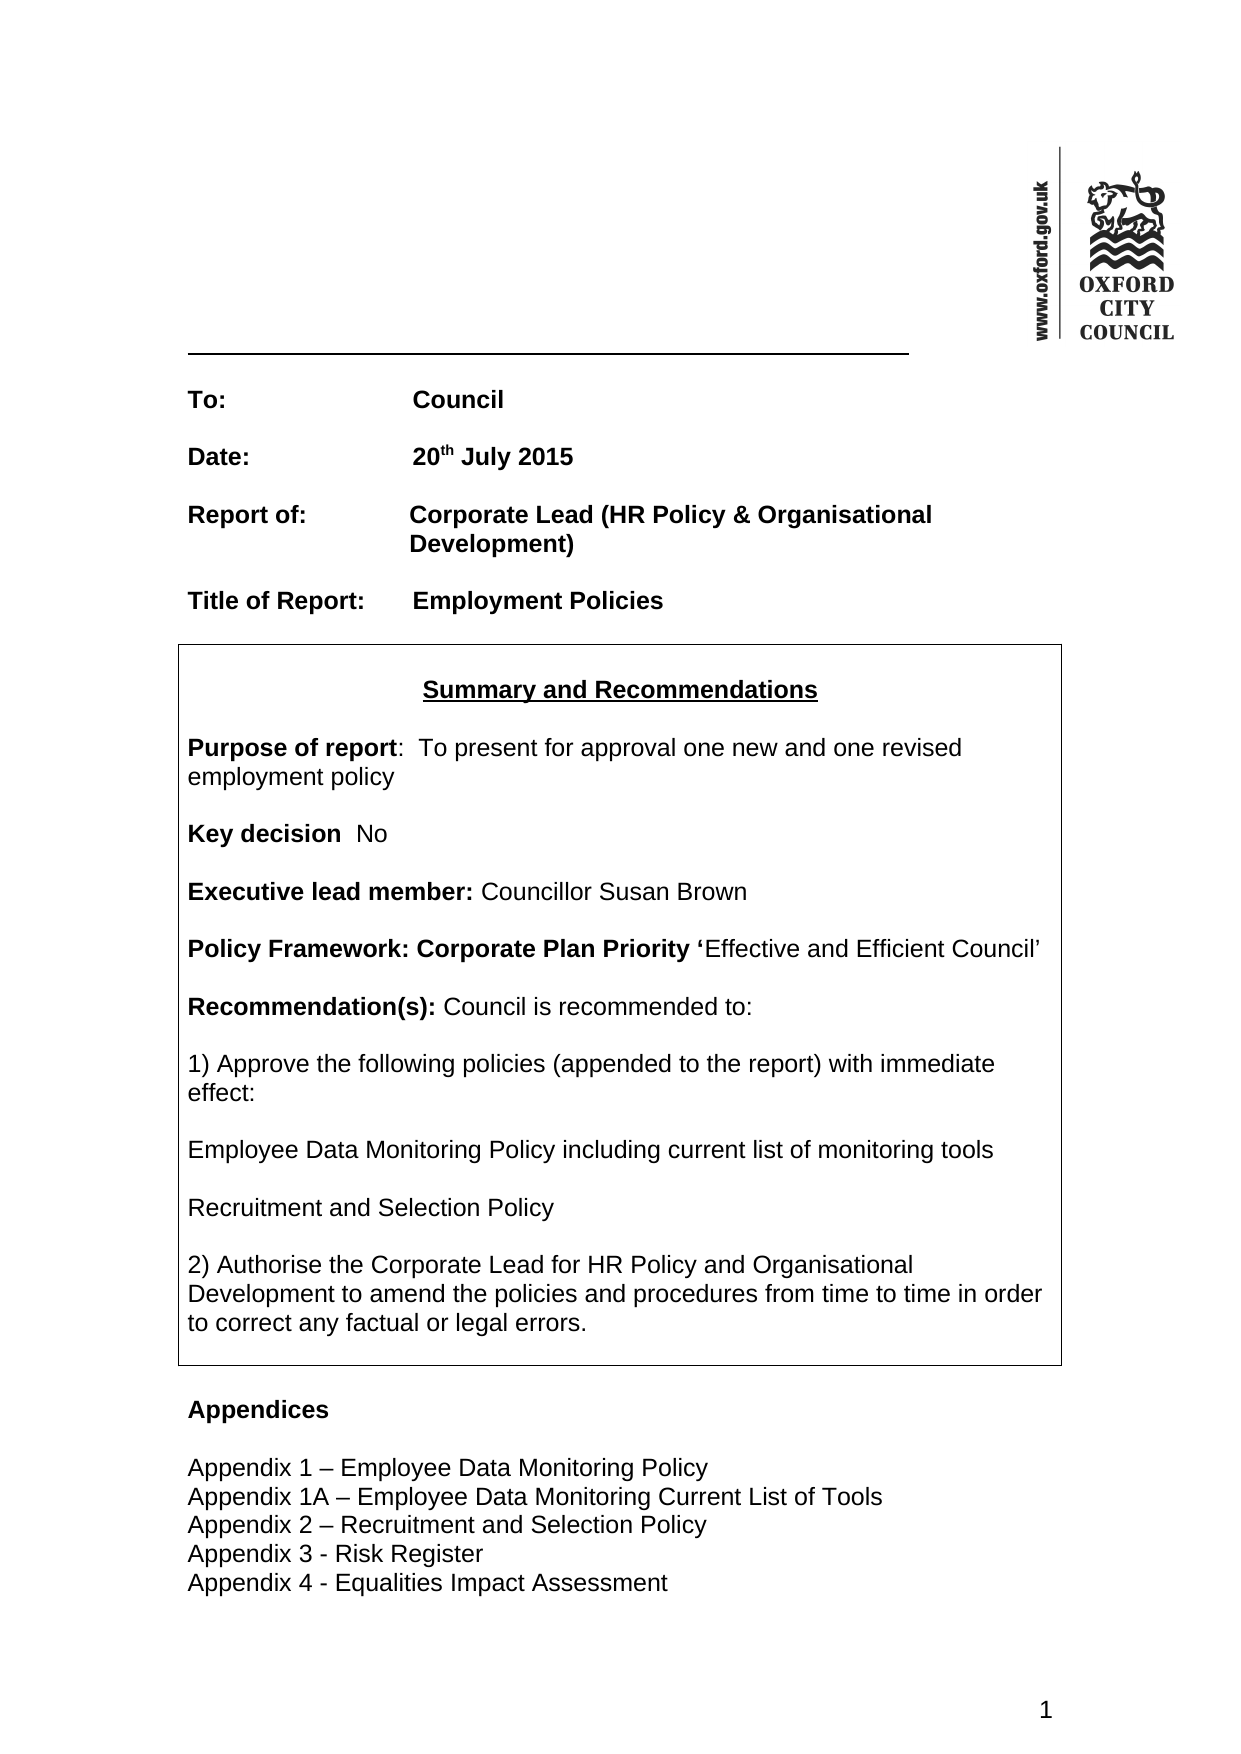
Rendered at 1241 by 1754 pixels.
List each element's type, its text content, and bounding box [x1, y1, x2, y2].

picture [1027, 141, 1181, 347]
text Appendix 4 - Equalities Impact Assessment [187, 1568, 1053, 1596]
text Appendices [187, 1395, 1053, 1424]
text 2) Authorise the Corporate Lead for HR Policy and Organisational Development to amend the policies and procedures from time to time in order to correct any factual or legal errors. [187, 1250, 1053, 1337]
subtitle Key decision No [187, 819, 1053, 848]
text Recruitment and Selection Policy [187, 1193, 1053, 1222]
text Executive lead member: Councillor Susan Brown [187, 877, 1053, 905]
text Purpose of report: To present for approval one new and one revised employment policy [187, 733, 1053, 790]
text 1) Approve the following policies (appended to the report) with immediate effect: [187, 1049, 1053, 1107]
text Appendix 1A – Employee Data Monitoring Current List of Tools [187, 1481, 1053, 1510]
text Title of Report: Employment Policies [187, 586, 1053, 615]
subtitle Summary and Recommendations [187, 675, 1053, 704]
text Appendix 1 – Employee Data Monitoring Policy [187, 1453, 1053, 1481]
text Date: 20th July 2015 [187, 442, 1053, 471]
text Appendix 3 - Risk Register [187, 1539, 1053, 1568]
text Policy Framework: Corporate Plan Priority ‘Effective and Efficient Council’ [187, 934, 1053, 963]
text Appendix 2 – Recruitment and Selection Policy [187, 1510, 1053, 1539]
text Recommendation(s): Council is recommended to: [187, 992, 1053, 1020]
text To: Council [187, 385, 1053, 413]
text Employee Data Monitoring Policy including current list of monitoring tools [187, 1135, 1053, 1164]
text Report of: Corporate Lead (HR Policy & Organisational Development) [187, 500, 1053, 557]
